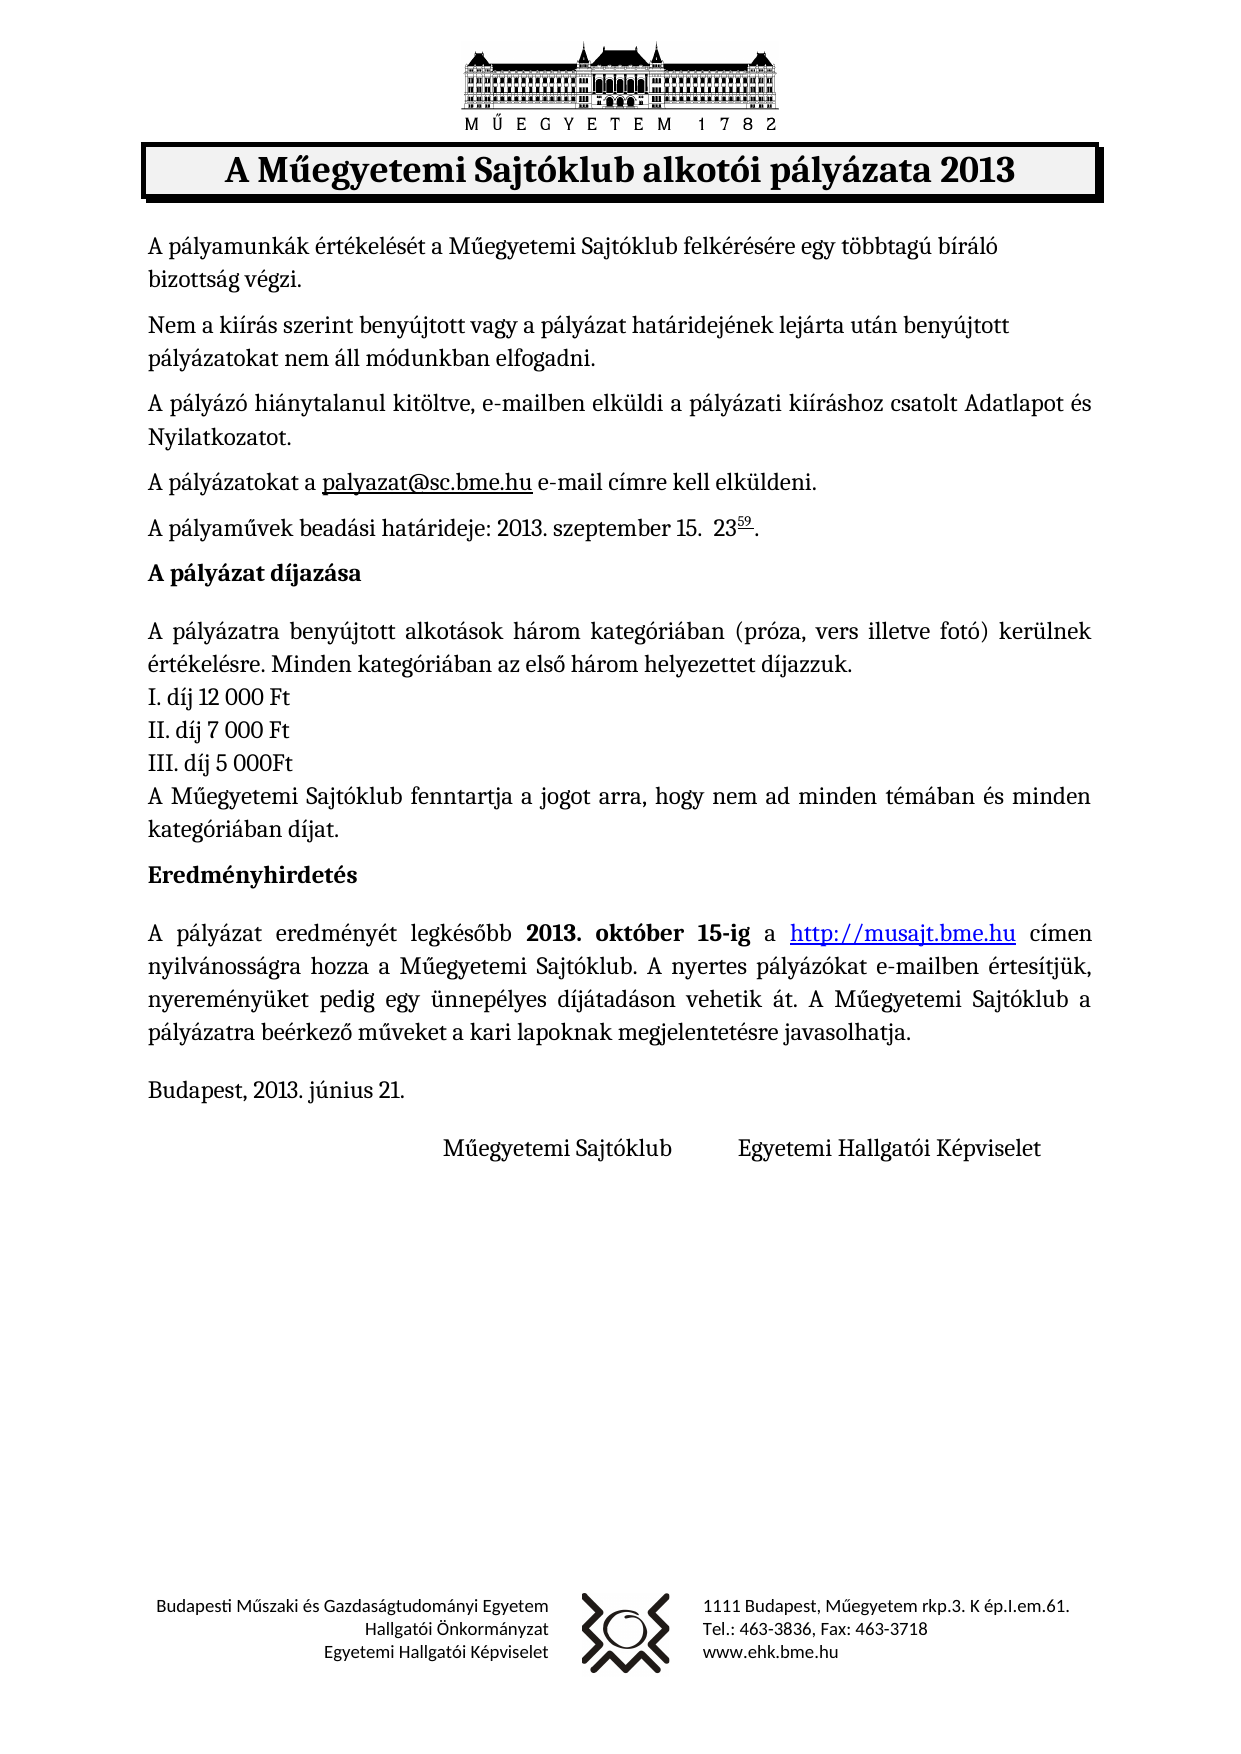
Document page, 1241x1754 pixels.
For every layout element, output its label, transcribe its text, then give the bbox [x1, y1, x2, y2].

text I. díj 12 000 Ft [148, 683, 1093, 712]
text Műegyetemi Sajtóklub Egyetemi Hallgatói Képviselet [148, 1134, 1093, 1162]
text A pályázatra benyújtott alkotások három kategóriában (próza, vers illetve fotó) kerülnek értékelésre. Minden kategóriában az első három helyezettet díjazzuk. [148, 617, 1093, 679]
text A pályázat eredményét legkésőbb 2013. október 15-ig a http://musajt.bme.hu címen nyilvánosságra hozza a Műegyetemi Sajtóklub. A nyertes pályázókat e-mailben értesítjük, nyereményüket pedig egy ünnepélyes díjátadáson vehetik át. A Műegyetemi Sajtóklub a pályázatra beérkező műveket a kari lapoknak megjelentetésre javasolhatja. [148, 919, 1093, 1046]
text Budapest, 2013. június 21. [148, 1076, 1093, 1104]
text A pályamunkák értékelését a Műegyetemi Sajtóklub felkérésére egy többtagú bíráló bizottság végzi. [148, 232, 1093, 294]
text A pályaművek beadási határideje: 2013. szeptember 15. 2359 . [148, 513, 1093, 542]
text II. díj 7 000 Ft [148, 716, 1093, 745]
text III. díj 5 000Ft [148, 749, 1093, 778]
text Eredményhirdetés [148, 861, 1093, 889]
text A pályázatokat a palyazat@sc.bme.hu e-mail címre kell elküldeni. [148, 468, 1093, 497]
text A Műegyetemi Sajtóklub fenntartja a jogot arra, hogy nem ad minden témában és minden kategóriában díjat. [148, 782, 1093, 844]
text A pályázó hiánytalanul kitöltve, e-mailben elküldi a pályázati kiíráshoz csatolt Adatlapot és Nyilatkozatot. [148, 389, 1093, 451]
picture [461, 41, 779, 130]
picture [582, 1593, 670, 1677]
text Nem a kiírás szerint benyújtott vagy a pályázat határidejének lejárta után benyújtott pályázatokat nem áll módunkban elfogadni. [148, 311, 1093, 373]
text A pályázat díjazása [148, 559, 1093, 588]
